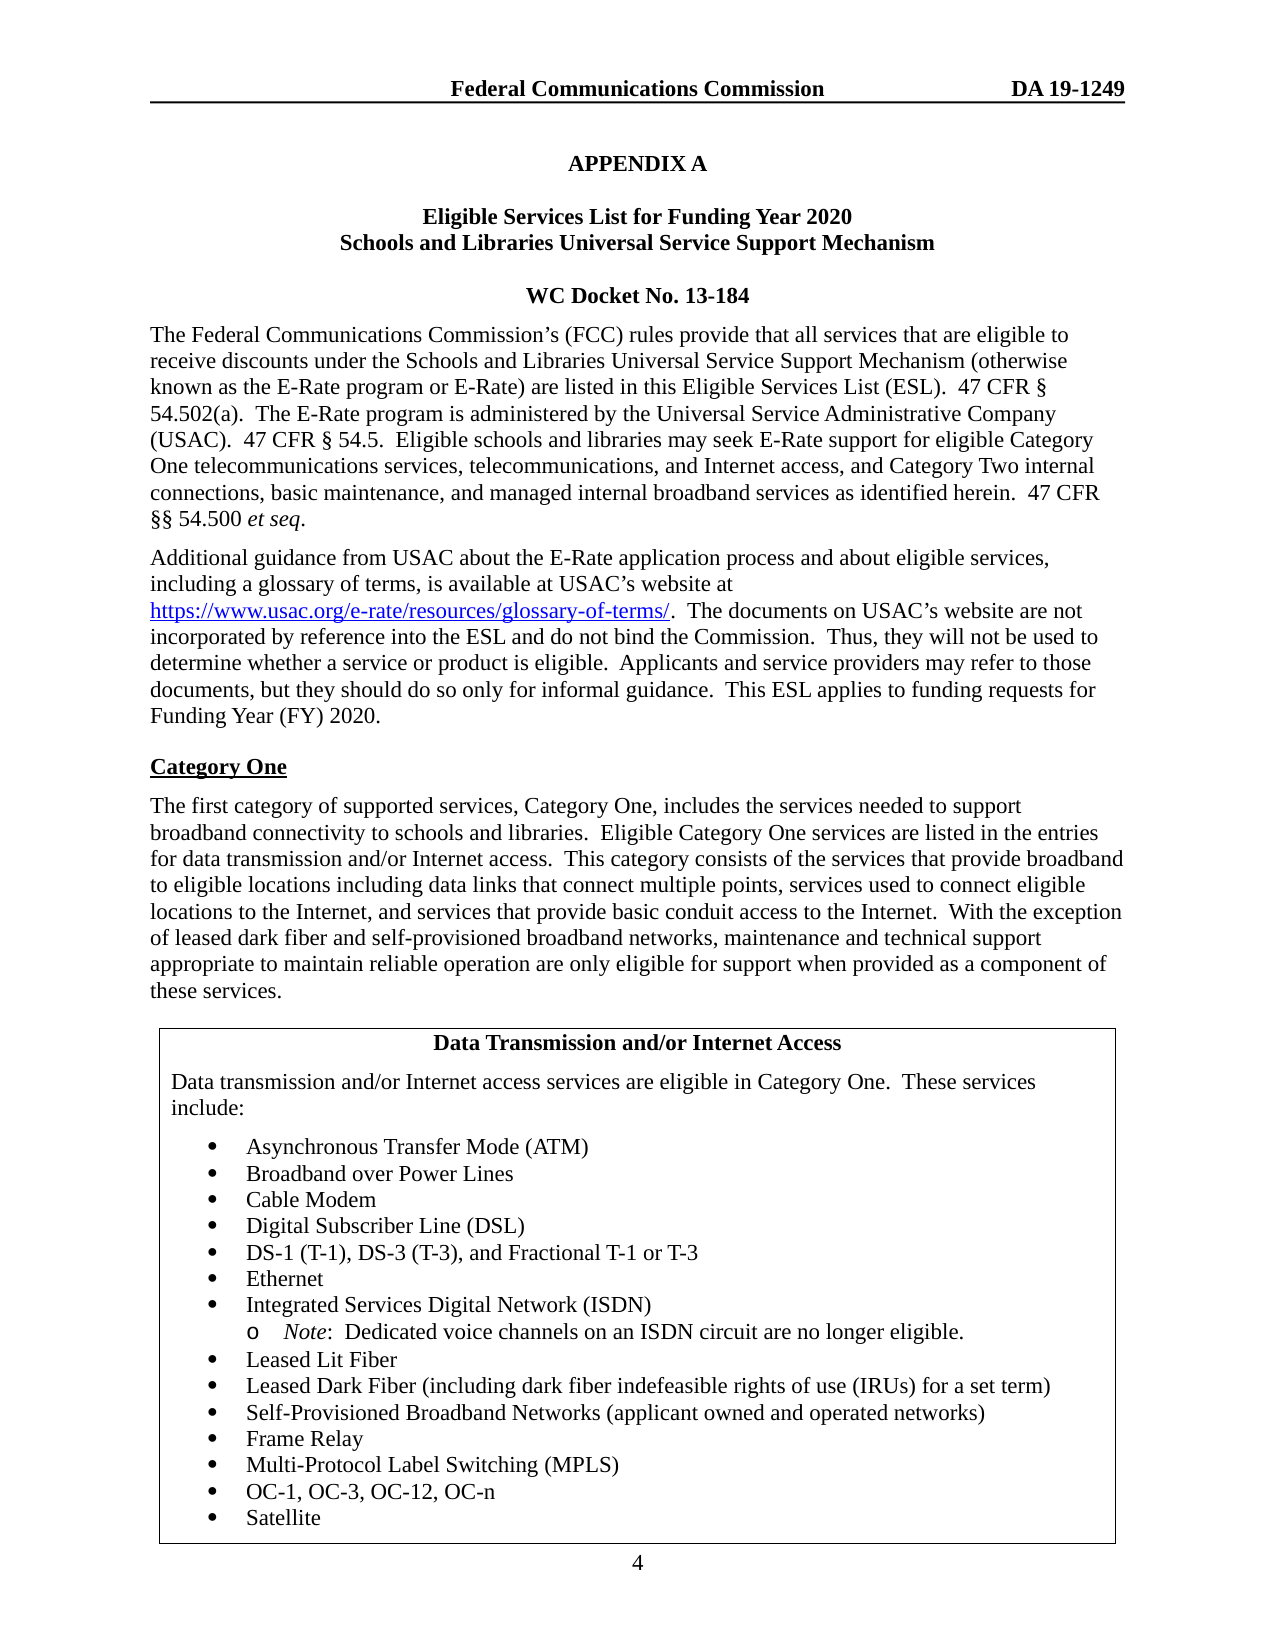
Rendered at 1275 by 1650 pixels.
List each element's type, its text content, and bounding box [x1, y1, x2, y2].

text Additional guidance from USAC about the E-Rate application process and about eligible services, including a glossary of terms, is available at USAC’s website at https://www.usac.org/e-rate/resources/glossary-of-terms/. The documents on USAC’s website are not incorporated by reference into the ESL and do not bind the Commission. Thus, they will not be used to determine whether a service or product is eligible. Applicants and service providers may refer to those documents, but they should do so only for informal guidance. This ESL applies to funding requests for Funding Year (FY) 2020. [150, 544, 1125, 728]
text APPENDIX A [150, 150, 1125, 176]
text The Federal Communications Commission’s (FCC) rules provide that all services that are eligible to receive discounts under the Schools and Libraries Universal Service Support Mechanism (otherwise known as the E-Rate program or E-Rate) are listed in this Eligible Services List (ESL). 47 CFR § 54.502(a). The E-Rate program is administered by the Universal Service Administrative Company (USAC). 47 CFR § 54.5. Eligible schools and libraries may seek E-Rate support for eligible Category One telecommunications services, telecommunications, and Internet access, and Category Two internal connections, basic maintenance, and managed internal broadband services as identified herein. 47 CFR §§ 54.500 et seq. [150, 321, 1125, 531]
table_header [160, 1029, 1115, 1543]
text Schools and Libraries Universal Service Support Mechanism [150, 229, 1125, 255]
text The first category of supported services, Category One, includes the services needed to support broadband connectivity to schools and libraries. Eligible Category One services are listed in the entries for data transmission and/or Internet access. This category consists of the services that provide broadband to eligible locations including data links that connect multiple points, services used to connect eligible locations to the Internet, and services that provide basic conduit access to the Internet. With the exception of leased dark fiber and self-provisioned broadband networks, maintenance and technical support appropriate to maintain reliable operation are only eligible for support when provided as a component of these services. [150, 792, 1125, 1003]
text Category One [150, 753, 1125, 780]
text Eligible Services List for Funding Year 2020 [150, 203, 1125, 229]
text WC Docket No. 13-184 [150, 282, 1125, 308]
